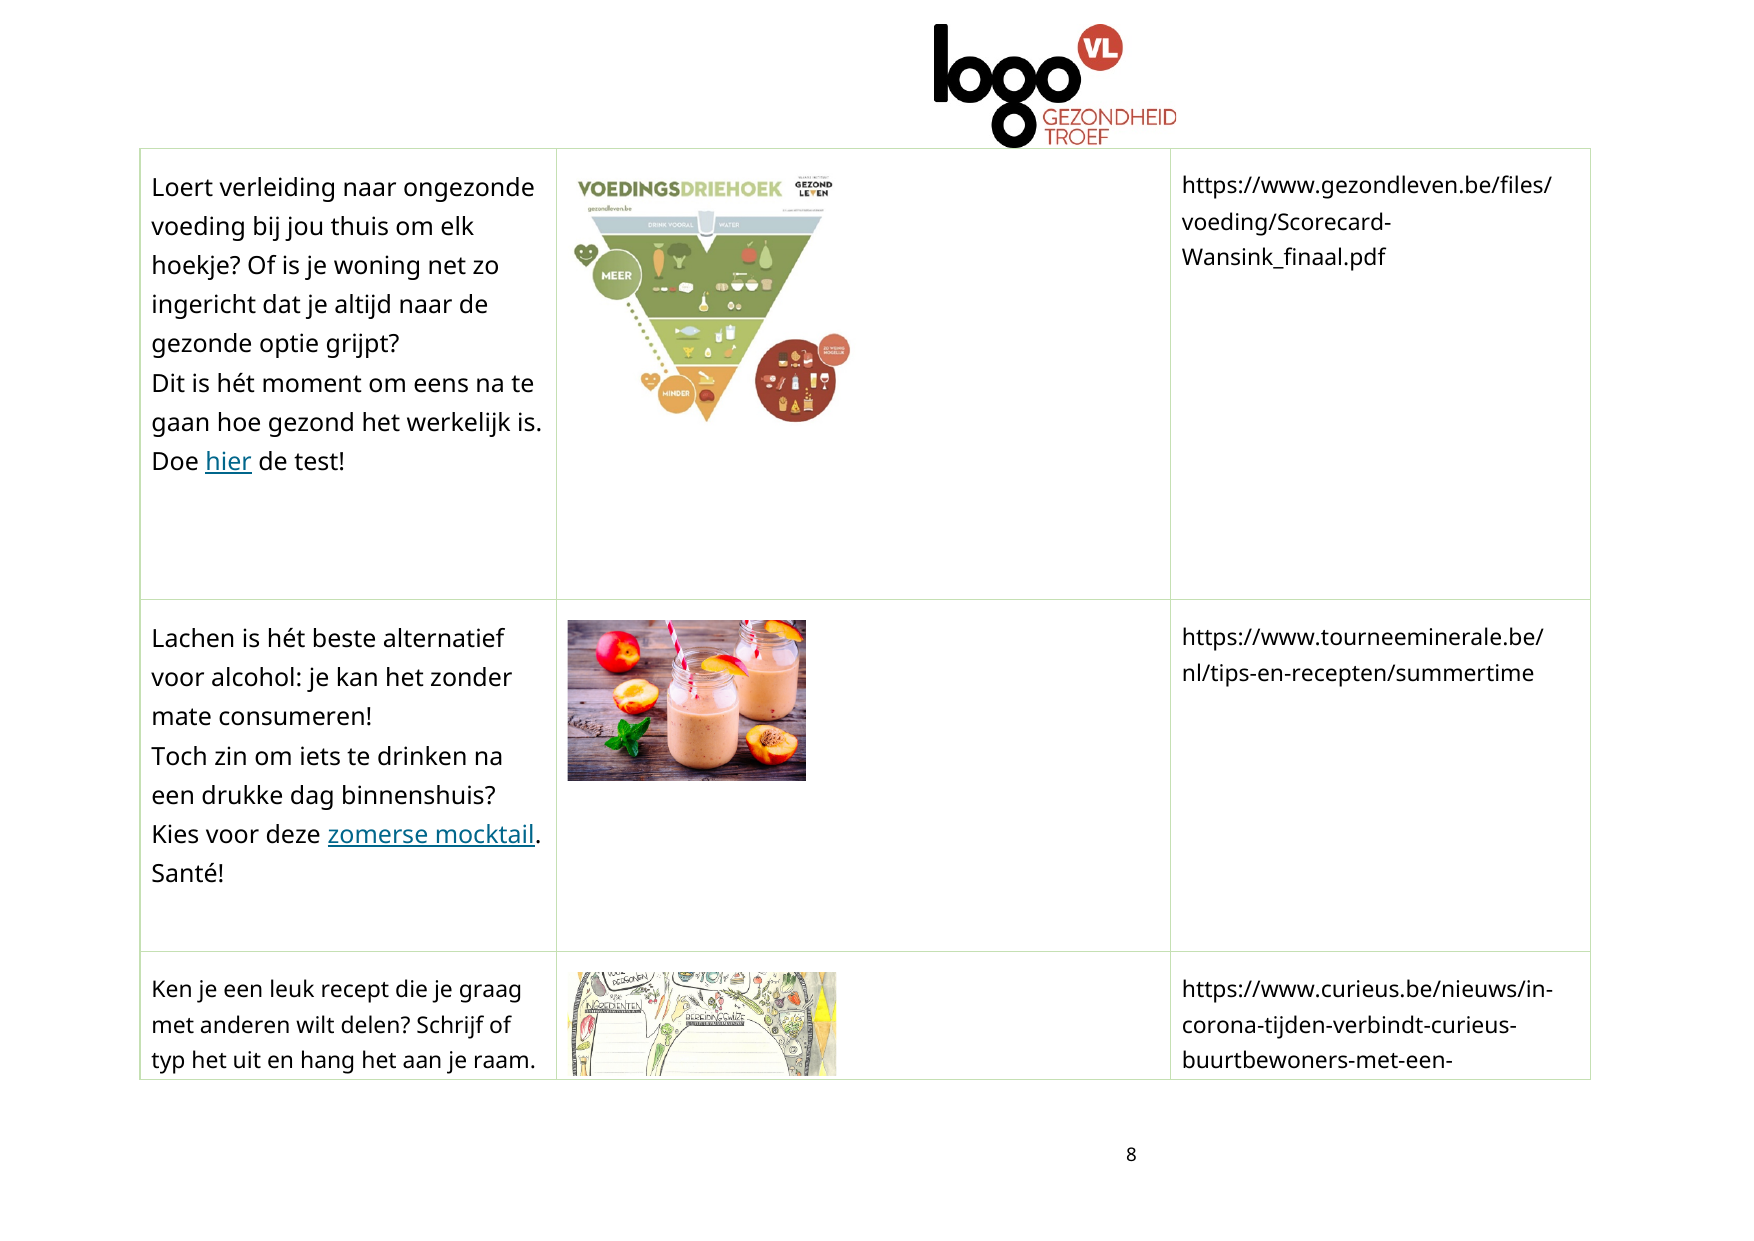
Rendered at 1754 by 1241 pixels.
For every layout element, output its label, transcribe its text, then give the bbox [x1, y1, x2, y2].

table_cell Loert verleiding naar ongezonde voeding bij jou thuis om elk hoekje? Of is je woning net zo ingericht dat je altijd naar de gezonde optie grijpt? Dit is hét moment om eens na te gaan hoe gezond het werkelijk is. Doe hier de test! [141, 149, 556, 599]
picture [934, 24, 1177, 148]
table_cell https://www.tourneeminerale.be/nl/tips-en-recepten/summertime [1171, 600, 1590, 951]
table_cell [557, 149, 1170, 599]
table_cell [557, 952, 1170, 1079]
picture [567, 169, 857, 429]
table_cell [557, 600, 1170, 951]
table_cell https://www.curieus.be/nieuws/in-corona-tijden-verbindt-curieus-buurtbewoners-met-een-receptendialoog [1171, 952, 1590, 1079]
picture [567, 620, 806, 781]
table_cell Lachen is hét beste alternatief voor alcohol: je kan het zonder mate consumeren! Toch zin om iets te drinken na een drukke dag binnenshuis? Kies voor deze zomerse mocktail. Santé! [141, 600, 556, 951]
picture [567, 972, 837, 1076]
table_cell https://www.gezondleven.be/files/voeding/Scorecard-Wansink_finaal.pdf [1171, 149, 1590, 599]
